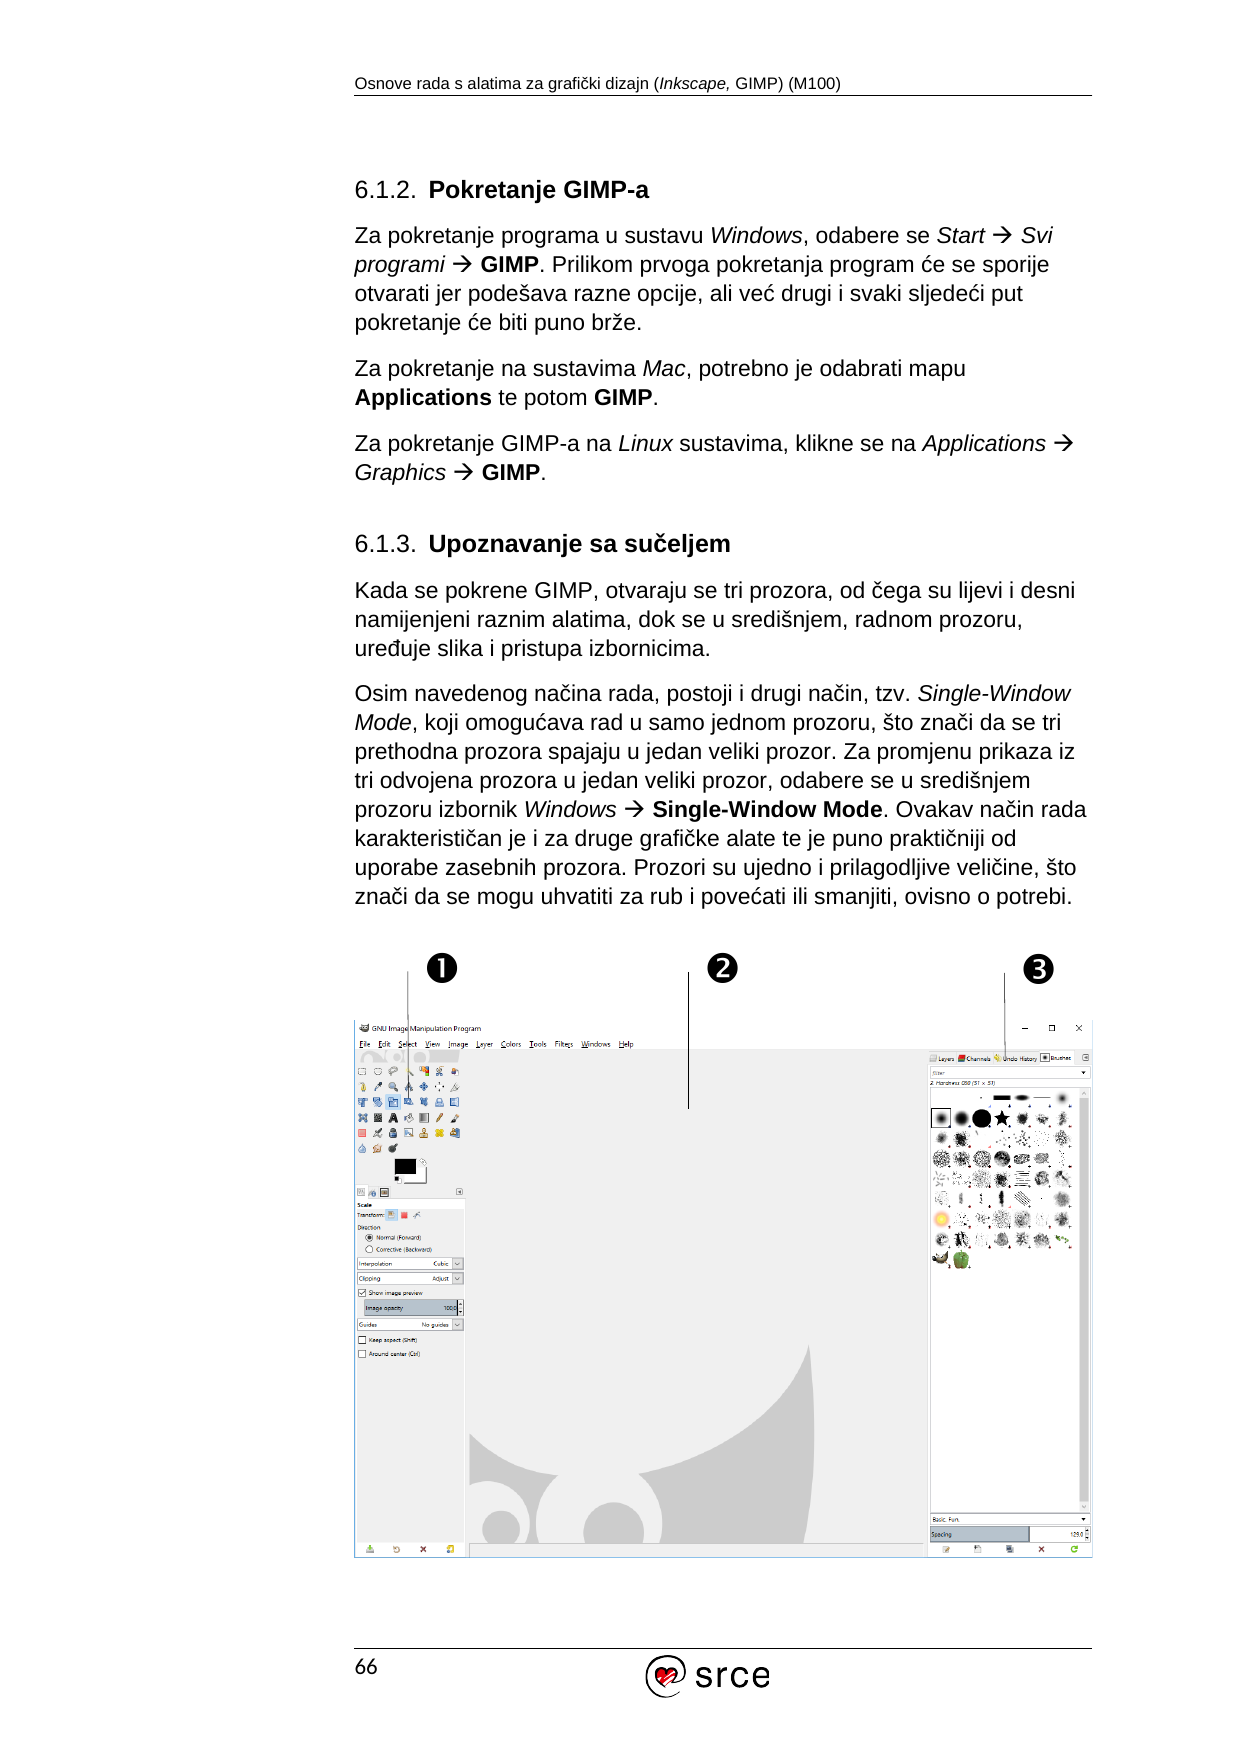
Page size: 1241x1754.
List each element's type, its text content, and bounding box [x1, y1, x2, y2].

picture [645, 1655, 769, 1698]
text Upoznavanje sa sučeljem [354, 529, 1092, 558]
text Za pokretanje na sustavima Mac, potrebno je odabrati mapu Applications te potom GIMP. [354, 355, 1092, 410]
picture [354, 1020, 1093, 1558]
text Za pokretanje programa u sustavu Windows, odabere se Start Svi programi GIMP. Prilikom prvoga pokretanja program će se sporije otvarati jer podešava razne opcije, ali već drugi i svaki sljedeći put pokretanje će biti puno brže. [354, 222, 1092, 336]
text Osim navedenog načina rada, postoji i drugi način, tzv. Single-Window Mode, koji omogućava rad u samo jednom prozoru, što znači da se tri prethodna prozora spajaju u jedan veliki prozor. Za promjenu prikaza iz tri odvojena prozora u jedan veliki prozor, odabere se u središnjem prozoru izbornik Windows Single-Window Mode. Ovakav način rada karakterističan je i za druge grafičke alate te je puno praktičniji od uporabe zasebnih prozora. Prozori su ujedno i prilagodljive veličine, što znači da se mogu uhvatiti za rub i povećati ili smanjiti, ovisno o potrebi. [354, 680, 1092, 909]
text Pokretanje GIMP-a [354, 175, 1092, 203]
text Za pokretanje GIMP-a na Linux sustavima, klikne se na Applications Graphics GIMP. [354, 429, 1092, 485]
text Kada se pokrene GIMP, otvaraju se tri prozora, od čega su lijevi i desni namijenjeni raznim alatima, dok se u središnjem, radnom prozoru, uređuje slika i pristupa izbornicima. [354, 577, 1092, 661]
